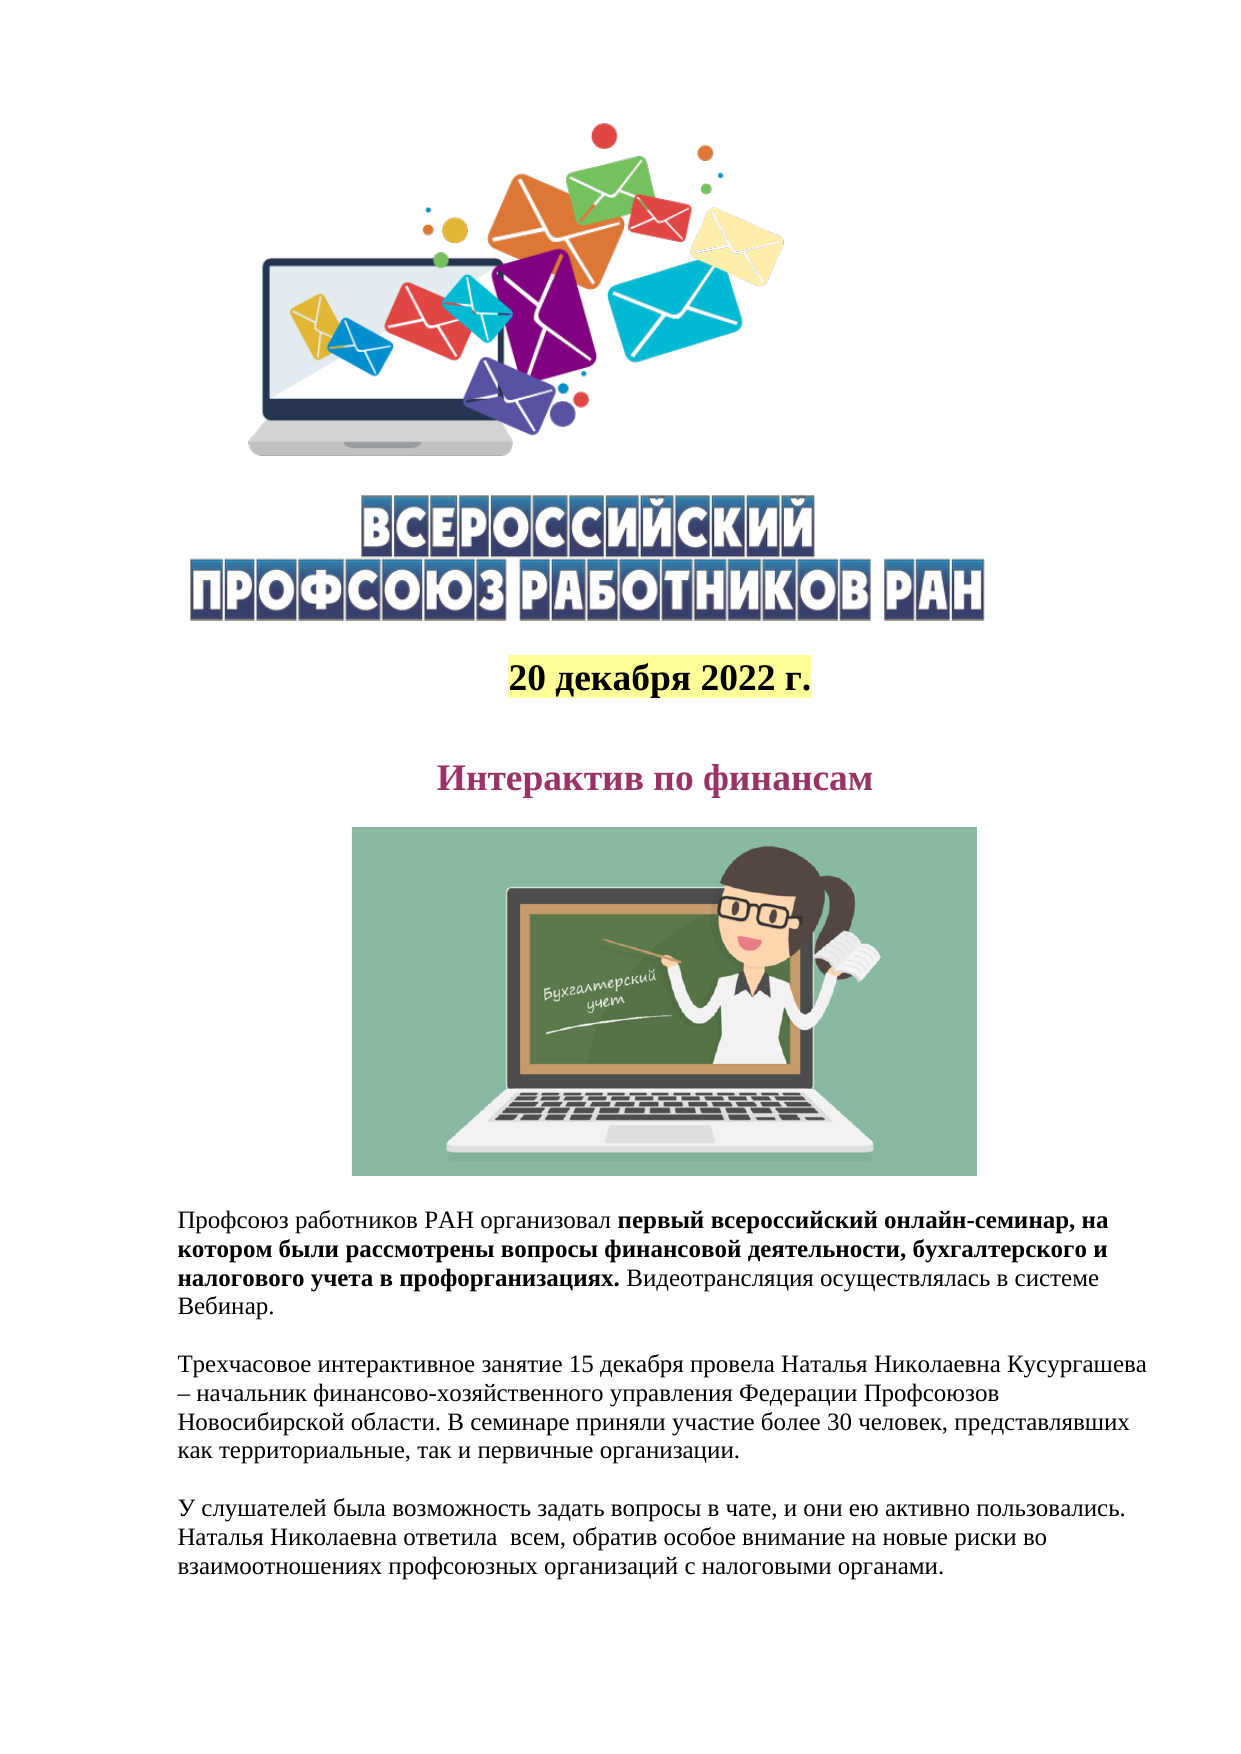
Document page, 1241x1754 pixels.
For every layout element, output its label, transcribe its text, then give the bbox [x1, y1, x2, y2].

picture [351, 827, 977, 1176]
picture [177, 118, 854, 462]
text 20 декабря 2022 г. Интерактив по финансам [177, 655, 1152, 799]
text У слушателей была возможность задать вопросы в чате, и они ею активно пользовались. Наталья Николаевна ответила всем, обратив особое внимание на новые риски во взаимоотношениях профсоюзных организаций с налоговыми органами. [177, 1493, 1152, 1580]
text Трехчасовое интерактивное занятие 15 декабря провела Наталья Николаевна Кусургашева – начальник финансово-хозяйственного управления Федерации Профсоюзов Новосибирской области. В семинаре приняли участие более 30 человек, представлявших как территориальные, так и первичные организации. [177, 1349, 1152, 1464]
picture [189, 495, 988, 621]
text Профсоюз работников РАН организовал первый всероссийский онлайн-семинар, на котором были рассмотрены вопросы финансовой деятельности, бухгалтерского и налогового учета в профорганизациях. Видеотрансляция осуществлялась в системе Вебинар. [177, 1205, 1152, 1320]
